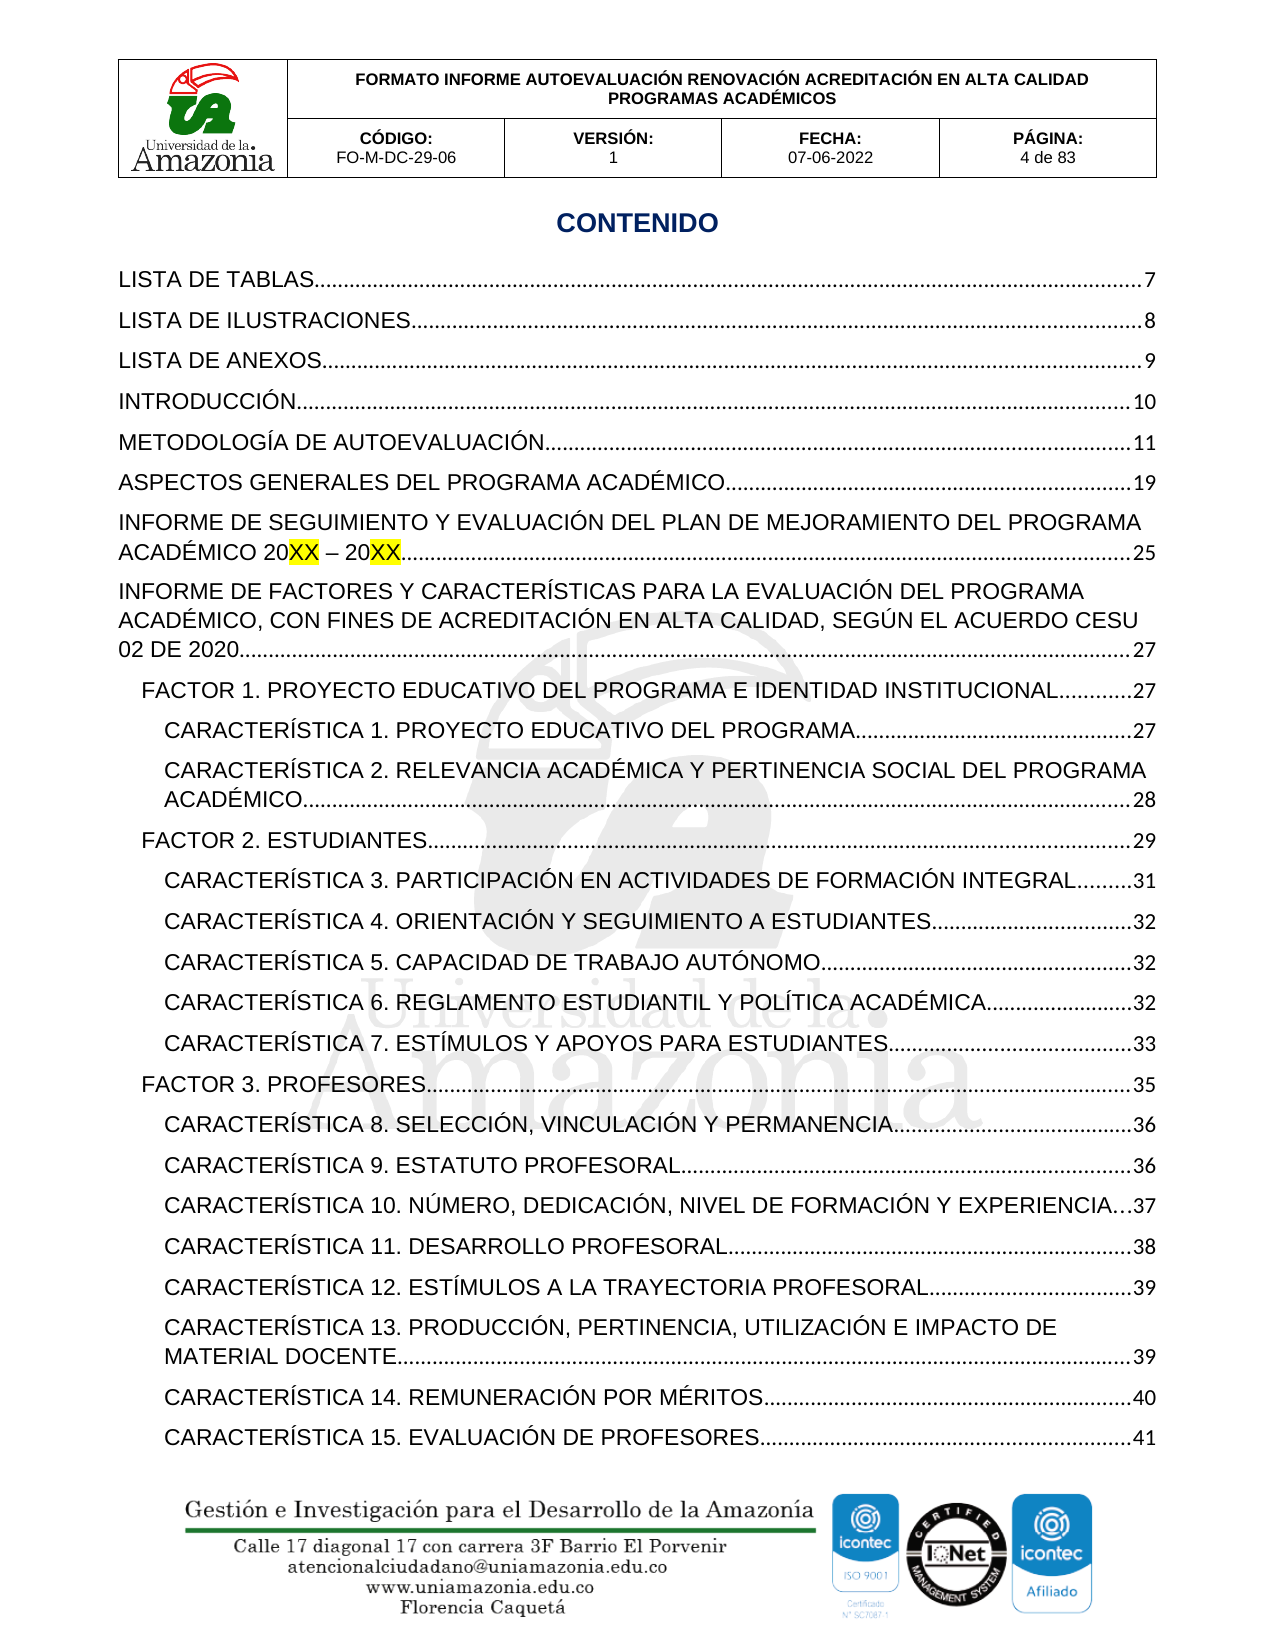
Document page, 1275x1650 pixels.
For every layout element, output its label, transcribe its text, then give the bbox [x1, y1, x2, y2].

picture [551, 1240, 561, 1244]
subtitle CONTENIDO [118, 207, 1157, 238]
picture [507, 1240, 517, 1244]
picture [177, 495, 1098, 1244]
picture [669, 1240, 679, 1244]
picture [129, 62, 277, 175]
picture [607, 1240, 617, 1244]
picture [177, 585, 186, 591]
picture [177, 516, 186, 522]
picture [177, 1487, 1098, 1625]
